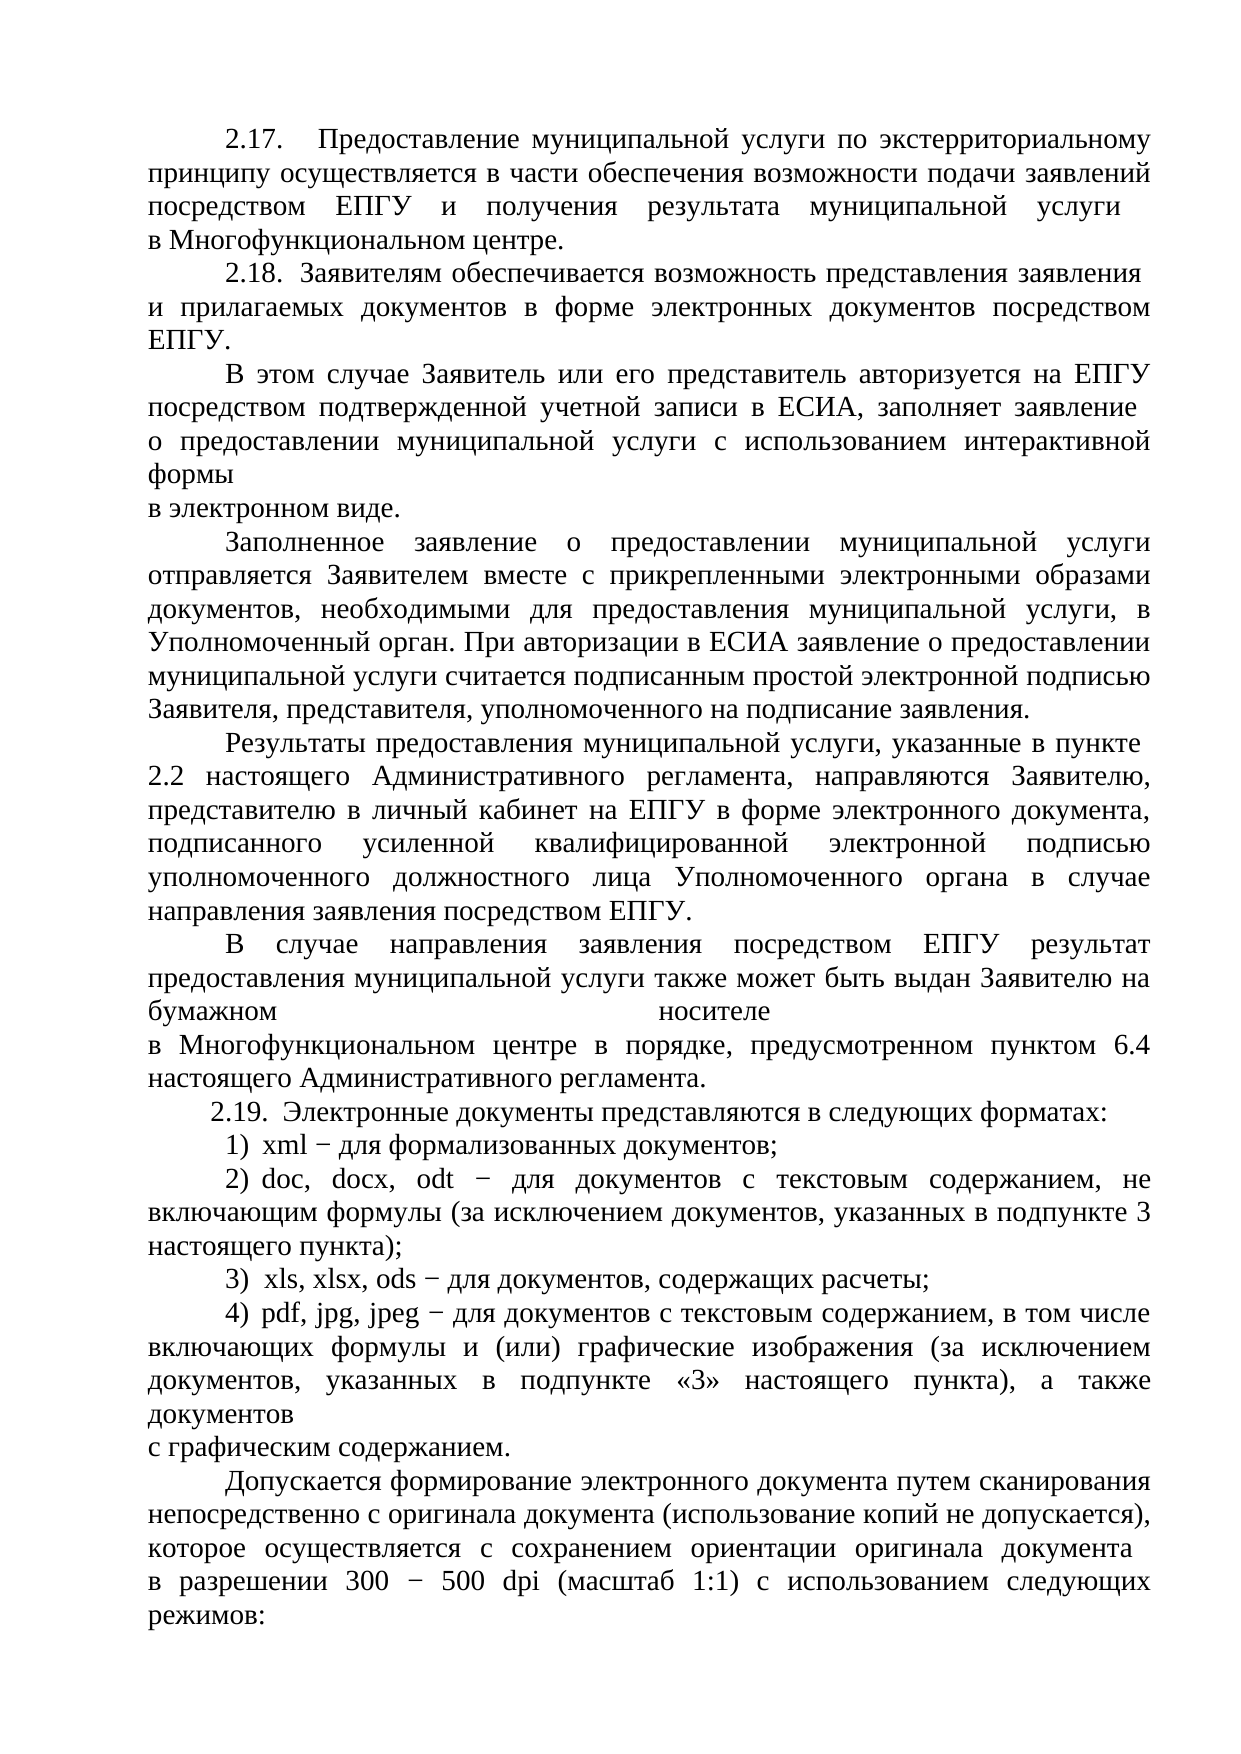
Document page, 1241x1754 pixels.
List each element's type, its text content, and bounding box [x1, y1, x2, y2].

list Электронные документы представляются в следующих форматах: [210, 1094, 1152, 1127]
text Результаты предоставления муниципальной услуги, указанные в пункте 2.2 настоящего Административного регламента, направляются Заявителю, представителю в личный кабинет на ЕПГУ в форме электронного документа, подписанного усиленной квалифицированной электронной подписью уполномоченного должностного лица Уполномоченного органа в случае направления заявления посредством ЕПГУ. [148, 725, 1152, 926]
list Предоставление муниципальной услуги по экстерриториальному принципу осуществляется в части обеспечения возможности подачи заявлений посредством ЕПГУ и получения результата муниципальной услуги в Многофункциональном центре. [148, 121, 1152, 255]
text Заполненное заявление о предоставлении муниципальной услуги отправляется Заявителем вместе с прикрепленными электронными образами документов, необходимыми для предоставления муниципальной услуги, в Уполномоченный орган. При авторизации в ЕСИА заявление о предоставлении муниципальной услуги считается подписанным простой электронной подписью Заявителя, представителя, уполномоченного на подписание заявления. [148, 524, 1152, 725]
text 4) pdf, jpg, jpeg − для документов с текстовым содержанием, в том числе включающих формулы и (или) графические изображения (за исключением документов, указанных в подпункте «3» настоящего пункта), а также документов с графическим содержанием. [148, 1295, 1152, 1463]
text Допускается формирование электронного документа путем сканирования непосредственно с оригинала документа (использование копий не допускается), которое осуществляется с сохранением ориентации оригинала документа в разрешении 300 − 500 dpi (масштаб 1:1) с использованием следующих режимов: [148, 1463, 1152, 1631]
text В этом случае Заявитель или его представитель авторизуется на ЕПГУ посредством подтвержденной учетной записи в ЕСИА, заполняет заявление о предоставлении муниципальной услуги с использованием интерактивной формы в электронном виде. [148, 356, 1152, 524]
text 1) xml − для формализованных документов; [148, 1127, 1152, 1161]
text В случае направления заявления посредством ЕПГУ результат предоставления муниципальной услуги также может быть выдан Заявителю на бумажном носителе в Многофункциональном центре в порядке, предусмотренном пунктом 6.4 настоящего Административного регламента. [148, 926, 1152, 1094]
text 3) xls, xlsx, ods − для документов, содержащих расчеты; [148, 1262, 1152, 1295]
list Заявителям обеспечивается возможность представления заявления и прилагаемых документов в форме электронных документов посредством ЕПГУ. [148, 255, 1152, 356]
text 2) doc, docx, odt − для документов с текстовым содержанием, не включающим формулы (за исключением документов, указанных в подпункте 3 настоящего пункта); [148, 1161, 1152, 1262]
